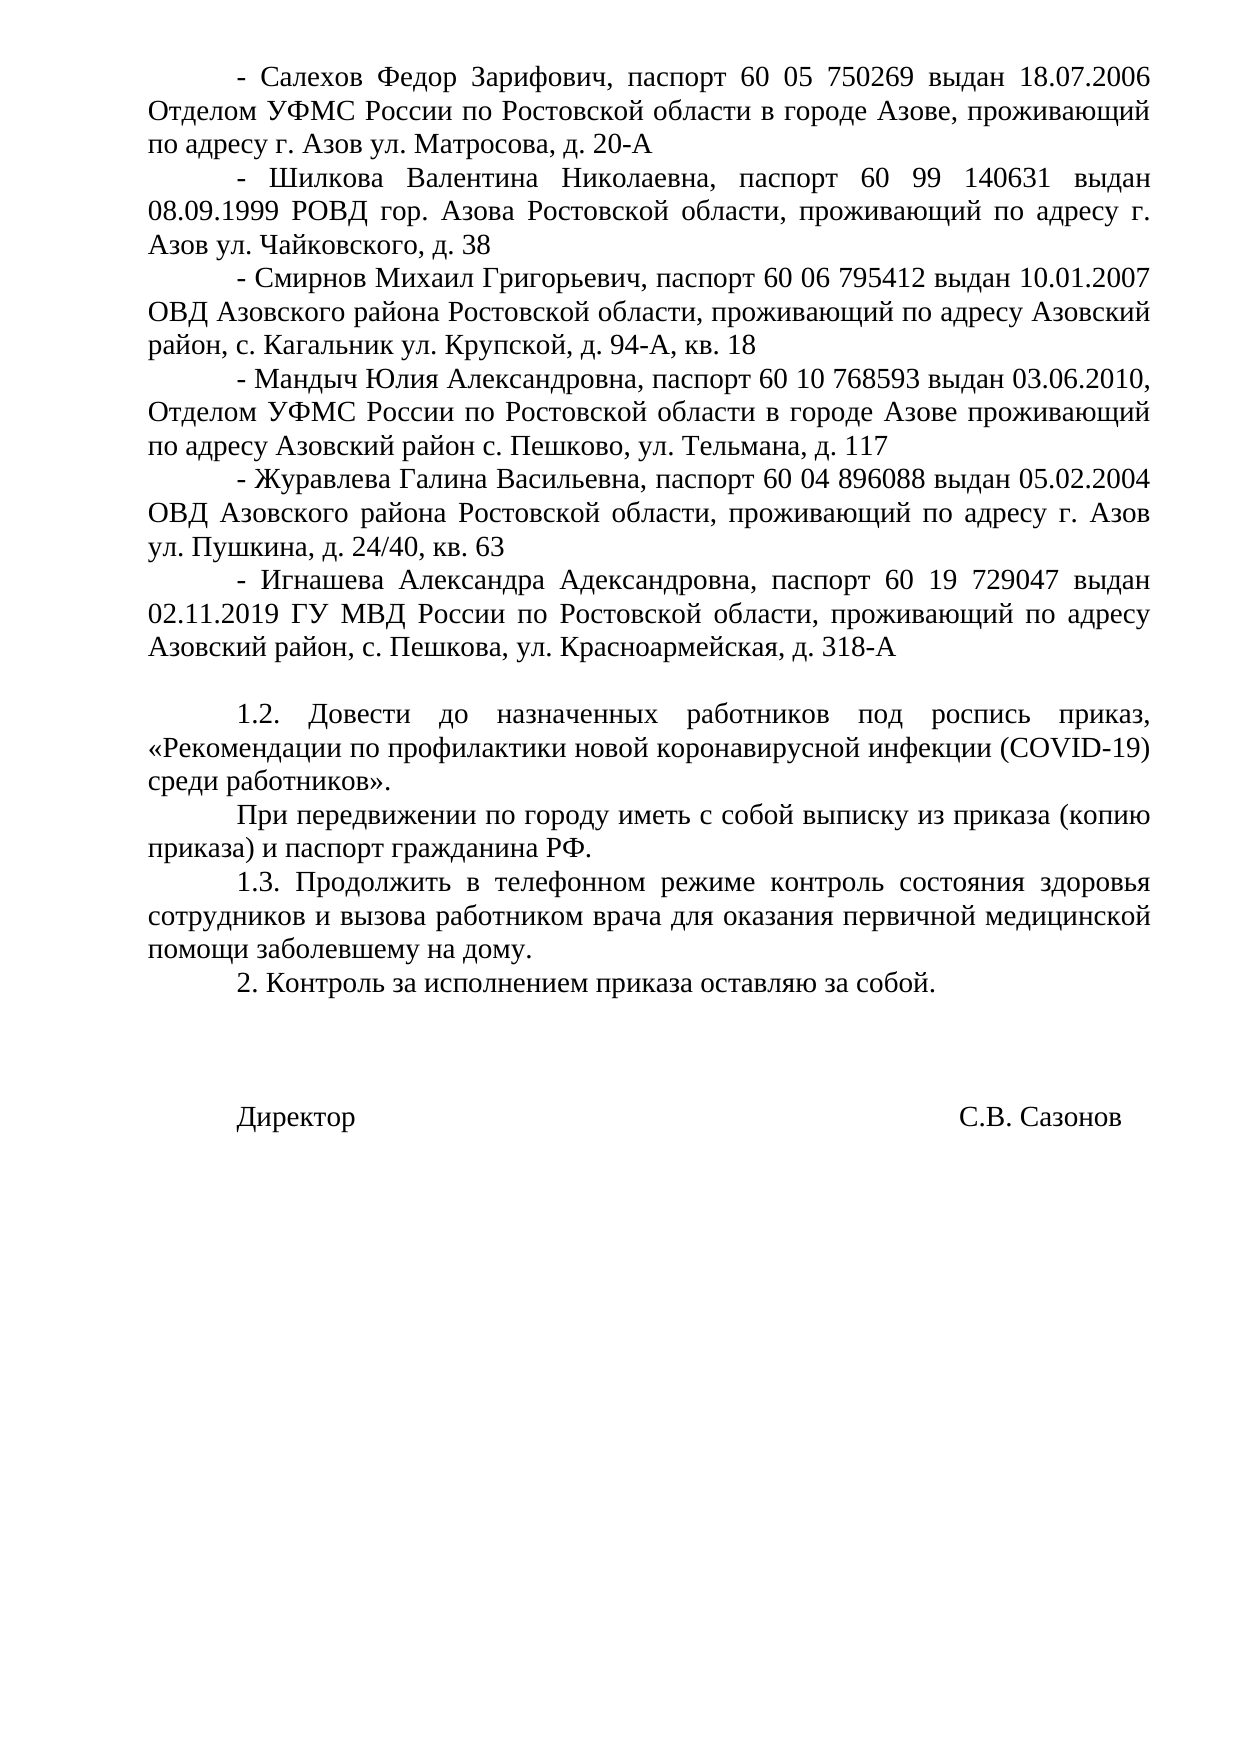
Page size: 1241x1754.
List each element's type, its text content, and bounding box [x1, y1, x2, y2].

text - Шилкова Валентина Николаевна, паспорт 60 99 140631 выдан 08.09.1999 РОВД гор. Азова Ростовской области, проживающий по адресу г. Азов ул. Чайковского, д. 38 [148, 160, 1152, 260]
text - Игнашева Александра Адександровна, паспорт 60 19 729047 выдан 02.11.2019 ГУ МВД России по Ростовской области, проживающий по адресу Азовский район, с. Пешкова, ул. Красноармейская, д. 318-А [148, 562, 1152, 663]
text 1.3. Продолжить в телефонном режиме контроль состояния здоровья сотрудников и вызова работником врача для оказания первичной медицинской помощи заболевшему на дому. [148, 864, 1152, 965]
text - Мандыч Юлия Александровна, паспорт 60 10 768593 выдан 03.06.2010, Отделом УФМС России по Ростовской области в городе Азове проживающий по адресу Азовский район с. Пешково, ул. Тельмана, д. 117 [148, 361, 1152, 462]
text При передвижении по городу иметь с собой выписку из приказа (копию приказа) и паспорт гражданина РФ. [148, 797, 1152, 864]
text - Журавлева Галина Васильевна, паспорт 60 04 896088 выдан 05.02.2004 ОВД Азовского района Ростовской области, проживающий по адресу г. Азов ул. Пушкина, д. 24/40, кв. 63 [148, 462, 1152, 562]
text - Смирнов Михаил Григорьевич, паспорт 60 06 795412 выдан 10.01.2007 ОВД Азовского района Ростовской области, проживающий по адресу Азовский район, с. Кагальник ул. Крупской, д. 94-А, кв. 18 [148, 260, 1152, 361]
text Директор С.В. Сазонов [148, 1099, 1152, 1132]
text - Салехов Федор Зарифович, паспорт 60 05 750269 выдан 18.07.2006 Отделом УФМС России по Ростовской области в городе Азове, проживающий по адресу г. Азов ул. Матросова, д. 20-А [148, 59, 1152, 160]
text 1.2. Довести до назначенных работников под роспись приказ, «Рекомендации по профилактики новой коронавирусной инфекции (COVID-19) среди работников». [148, 696, 1152, 797]
text 2. Контроль за исполнением приказа оставляю за собой. [148, 965, 1152, 998]
